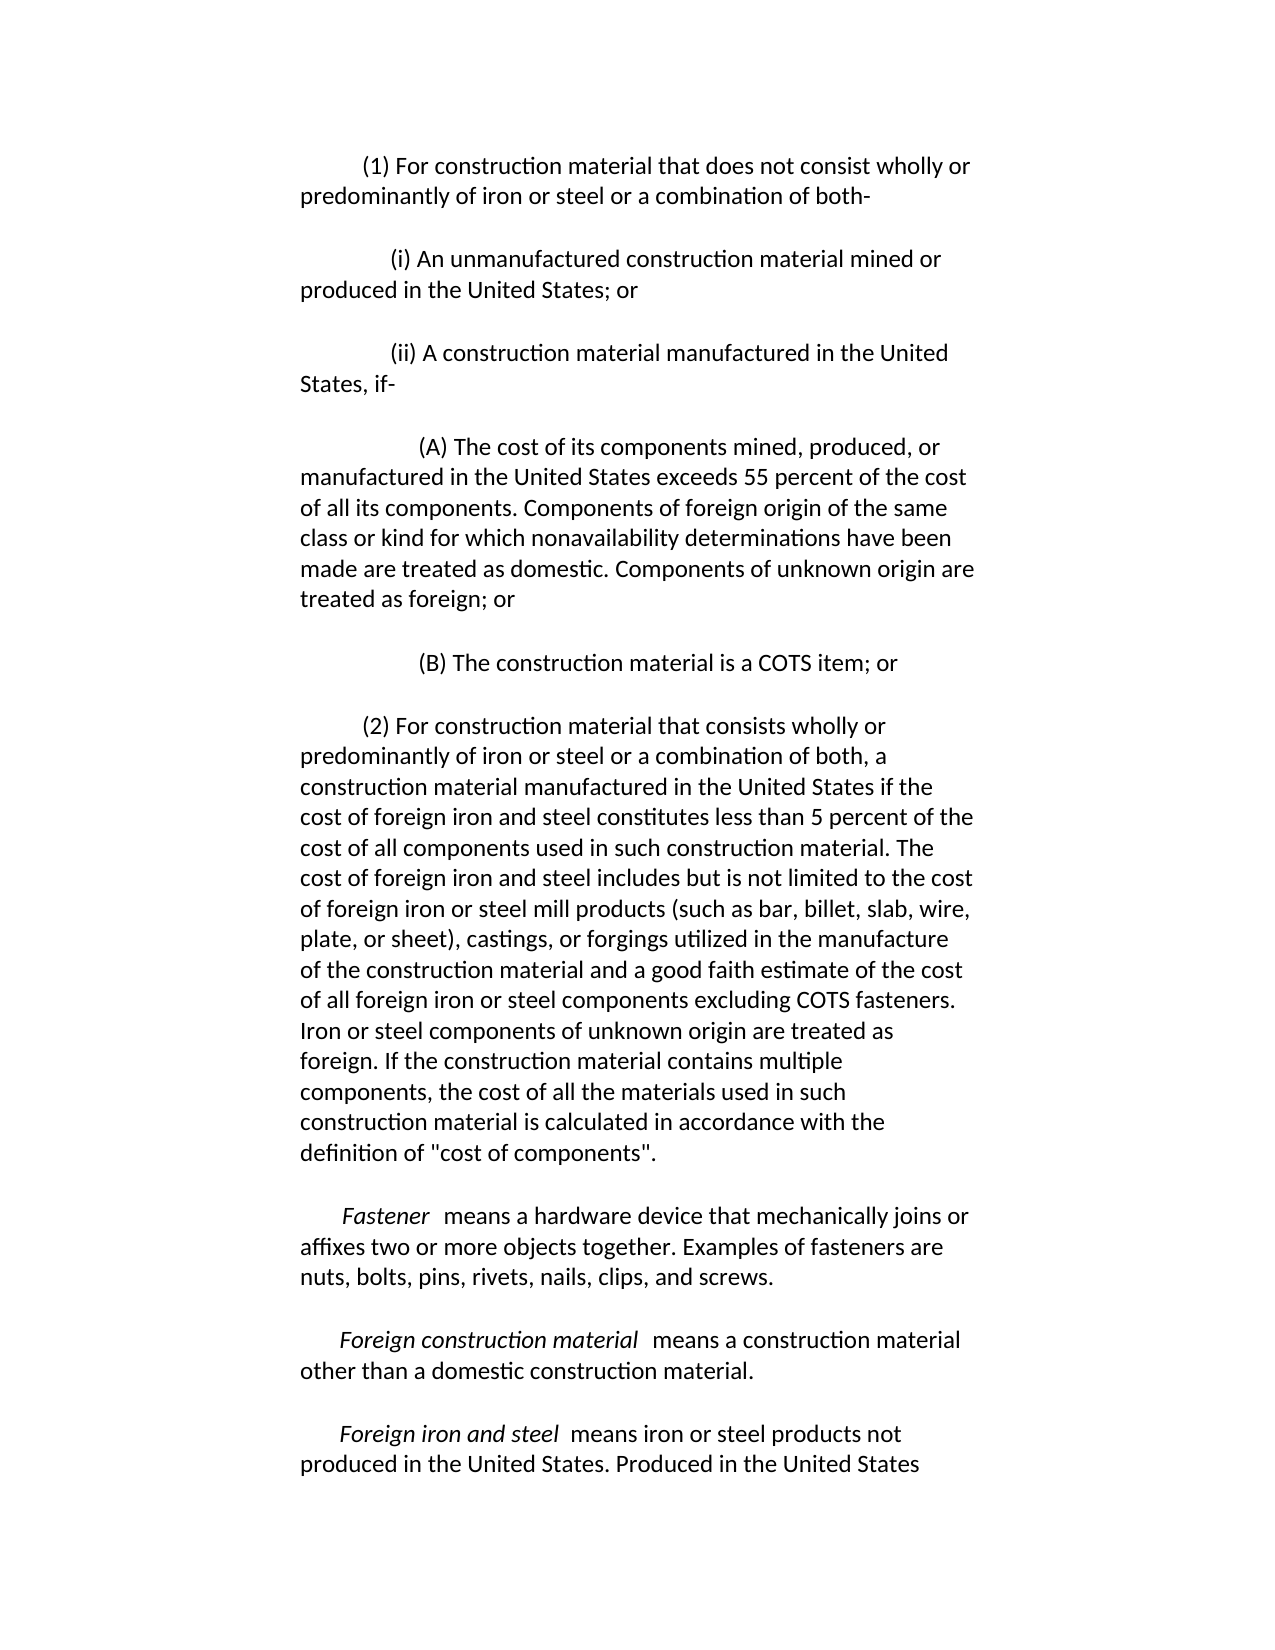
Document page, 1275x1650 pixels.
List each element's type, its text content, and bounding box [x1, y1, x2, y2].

text (i) An unmanufactured construction material mined or produced in the United States; or [300, 244, 975, 305]
text (2) For construction material that consists wholly or predominantly of iron or steel or a combination of both, a construction material manufactured in the United States if the cost of foreign iron and steel constitutes less than 5 percent of the cost of all components used in such construction material. The cost of foreign iron and steel includes but is not limited to the cost of foreign iron or steel mill products (such as bar, billet, slab, wire, plate, or sheet), castings, or forgings utilized in the manufacture of the construction material and a good faith estimate of the cost of all foreign iron or steel components excluding COTS fasteners. Iron or steel components of unknown origin are treated as foreign. If the construction material contains multiple components, the cost of all the materials used in such construction material is calculated in accordance with the definition of "cost of components". [300, 710, 975, 1168]
text Foreign construction material means a construction material other than a domestic construction material. [300, 1324, 975, 1385]
text Fastener means a hardware device that mechanically joins or affixes two or more objects together. Examples of fasteners are nuts, bolts, pins, rivets, nails, clips, and screws. [300, 1200, 975, 1292]
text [300, 1418, 975, 1479]
text (ii) A construction material manufactured in the United States, if- [300, 337, 975, 398]
text (1) For construction material that does not consist wholly or predominantly of iron or steel or a combination of both- [300, 150, 975, 211]
text (A) The cost of its components mined, produced, or manufactured in the United States exceeds 55 percent of the cost of all its components. Components of foreign origin of the same class or kind for which nonavailability determinations have been made are treated as domestic. Components of unknown origin are treated as foreign; or [300, 431, 975, 614]
text (B) The construction material is a COTS item; or [300, 647, 975, 677]
